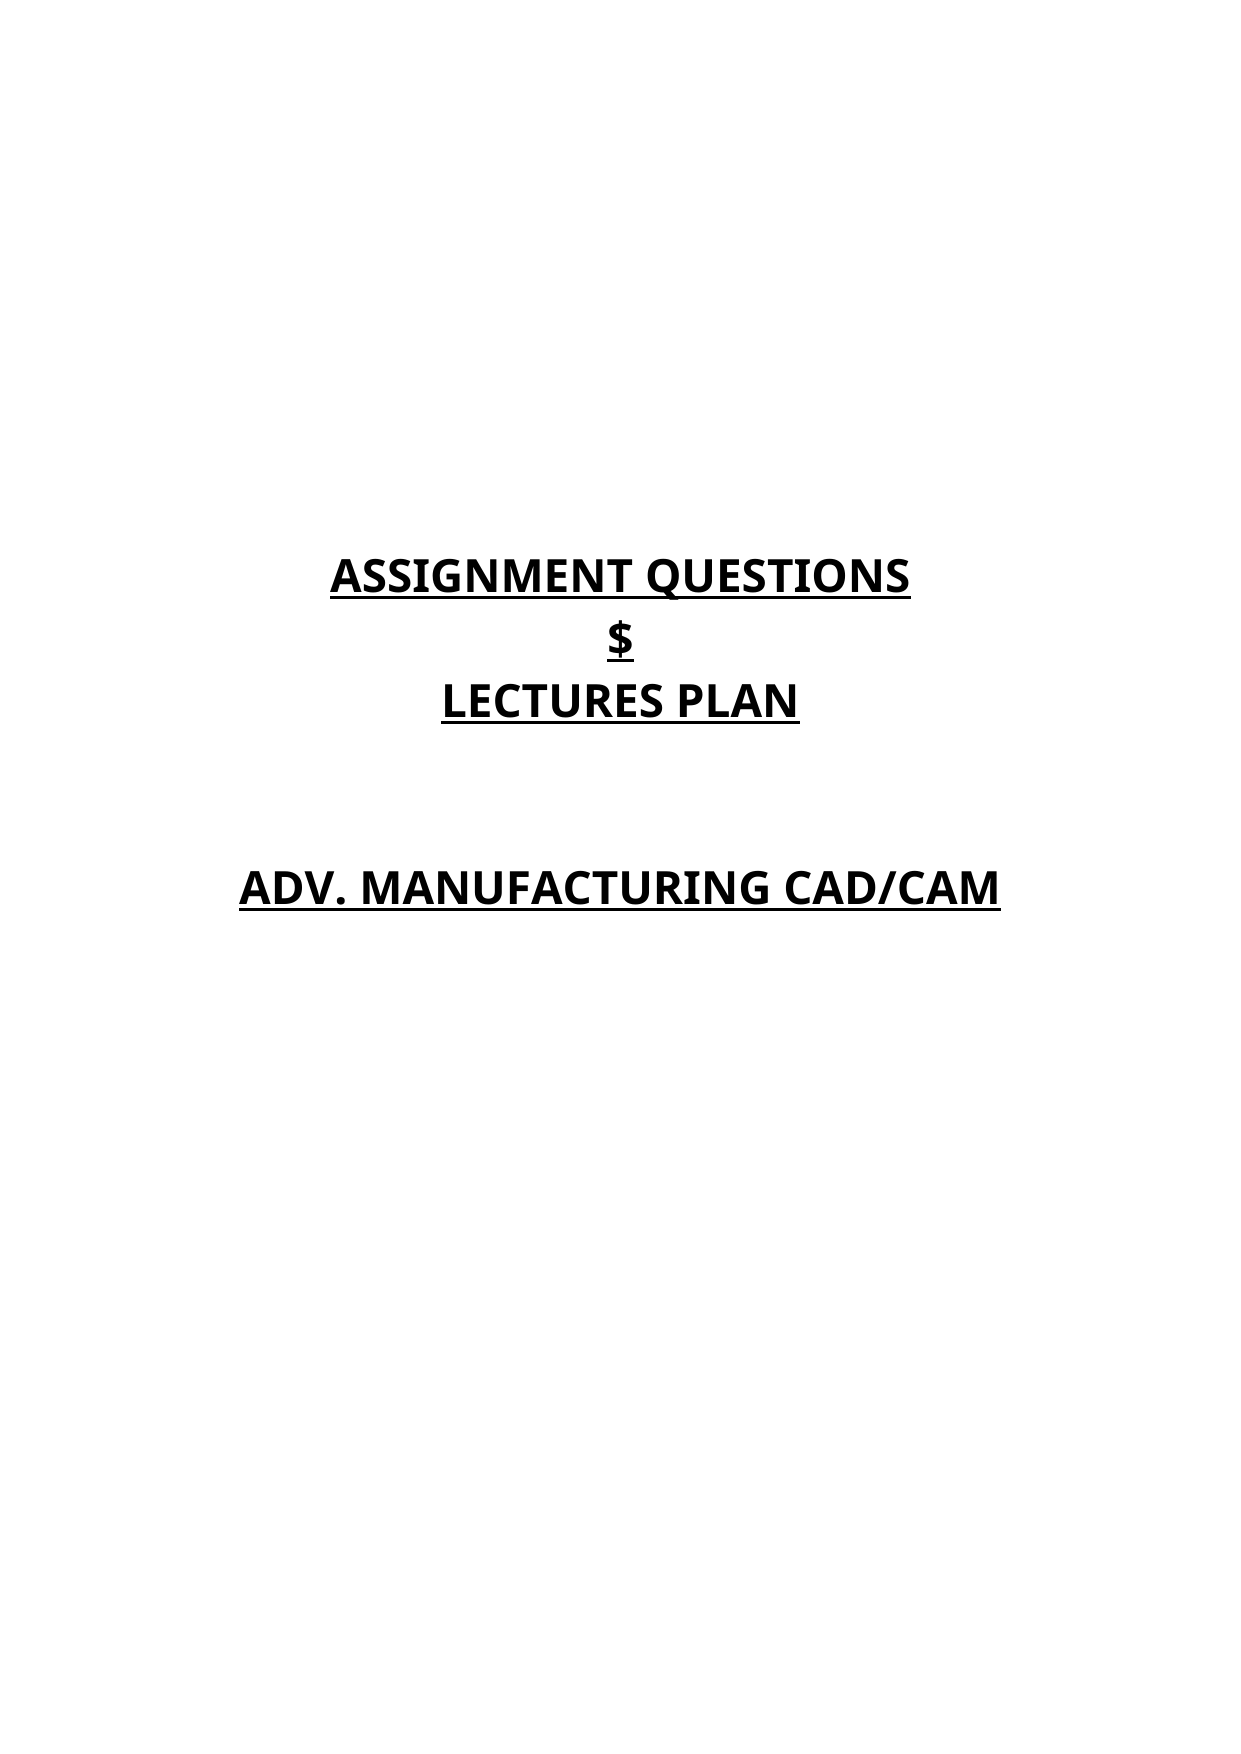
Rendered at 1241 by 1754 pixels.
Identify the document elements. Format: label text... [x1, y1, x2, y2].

text ADV. MANUFACTURING CAD/CAM [150, 856, 1090, 918]
text $ [150, 606, 1090, 668]
text LECTURES PLAN [150, 668, 1090, 731]
text ASSIGNMENT QUESTIONS [150, 543, 1090, 606]
